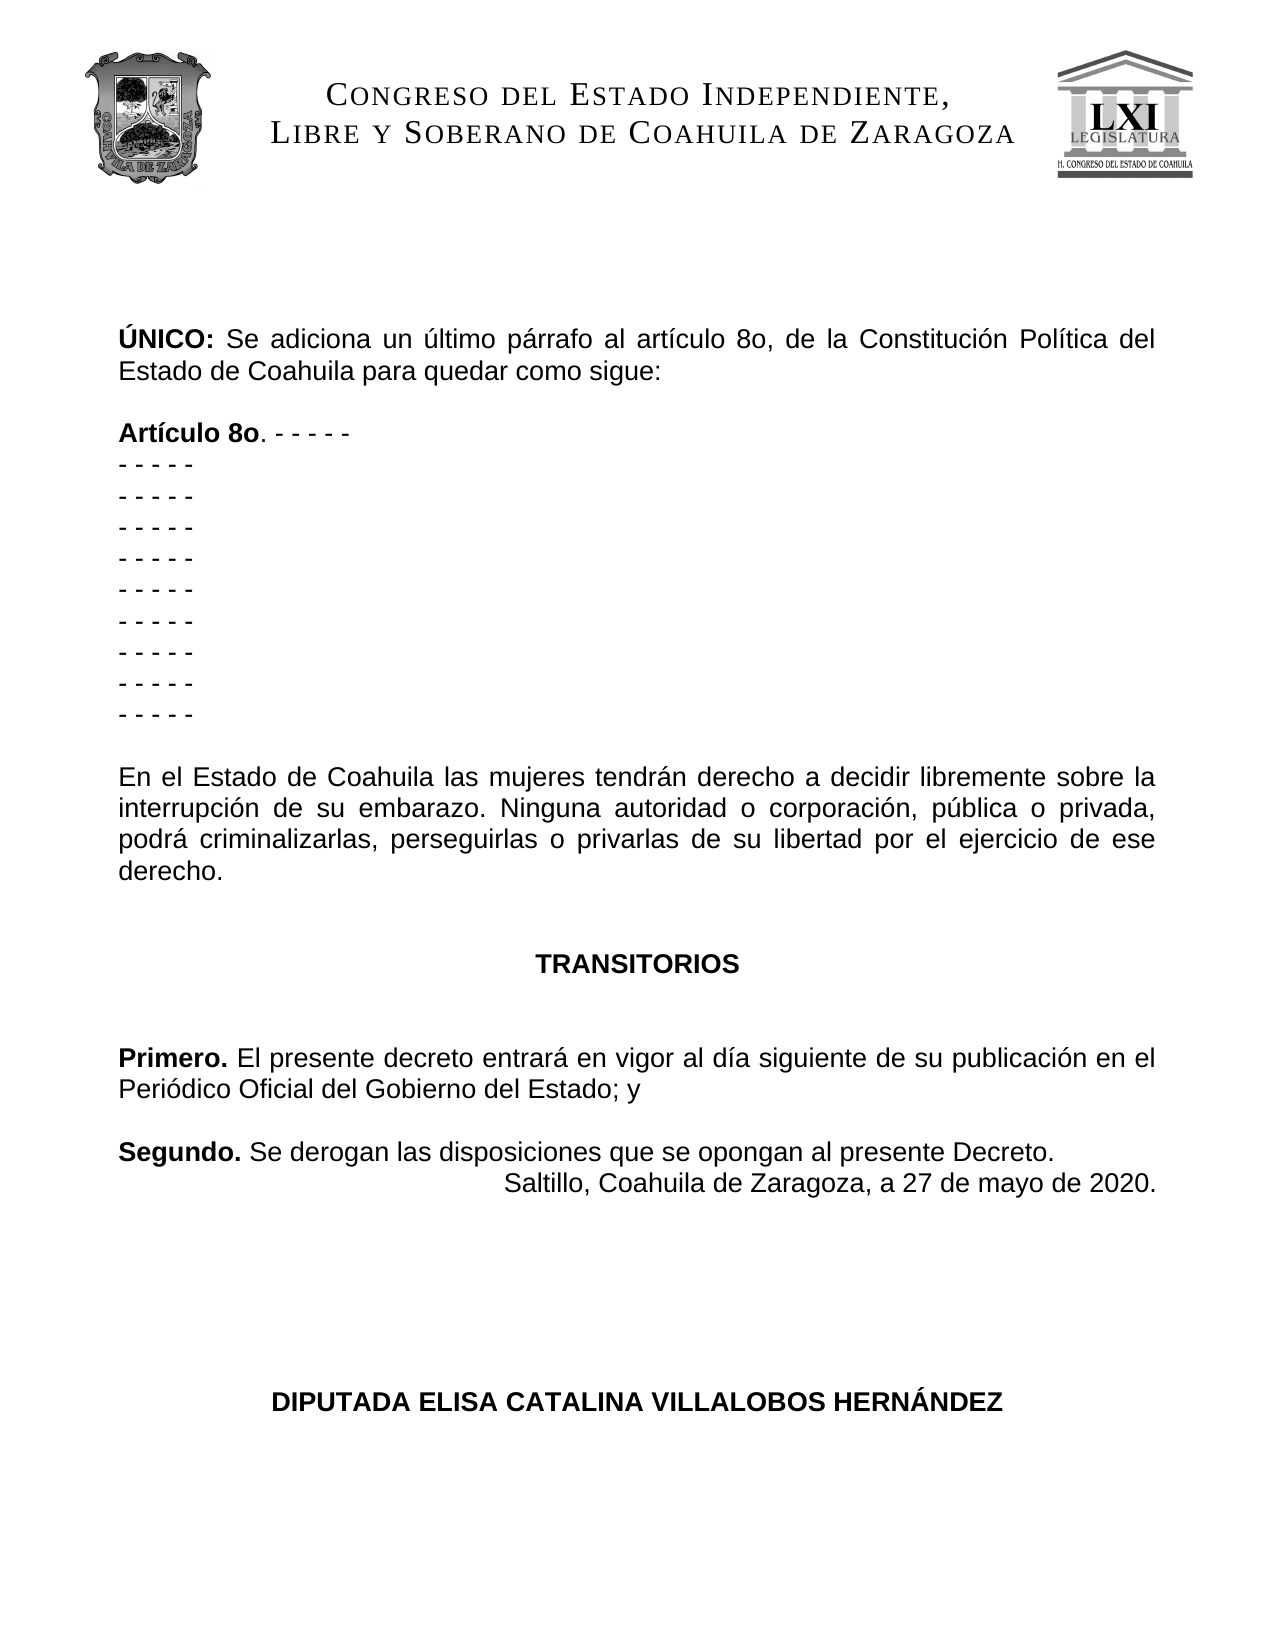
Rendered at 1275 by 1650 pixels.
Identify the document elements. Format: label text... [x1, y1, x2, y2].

text DIPUTADA ELISA CATALINA VILLALOBOS HERNÁNDEZ [118, 1386, 1157, 1417]
text - - - - - [118, 698, 1157, 730]
text - - - - - [118, 511, 1157, 542]
text - - - - - [118, 636, 1157, 667]
text - - - - - [118, 667, 1157, 698]
text - - - - - [118, 573, 1157, 605]
text - - - - - [118, 542, 1157, 573]
text Primero. El presente decreto entrará en vigor al día siguiente de su publicación en el Periódico Oficial del Gobierno del Estado; y [118, 1042, 1157, 1105]
picture [83, 50, 213, 187]
text Artículo 8o. - - - - - [118, 417, 1157, 448]
text Saltillo, Coahuila de Zaragoza, a 27 de mayo de 2020. [118, 1167, 1157, 1198]
picture [1056, 47, 1194, 181]
text ÚNICO: Se adiciona un último párrafo al artículo 8o, de la Constitución Política del Estado de Coahuila para quedar como sigue: [118, 323, 1157, 386]
text - - - - - [118, 480, 1157, 511]
text En el Estado de Coahuila las mujeres tendrán derecho a decidir libremente sobre la interrupción de su embarazo. Ninguna autoridad o corporación, pública o privada, podrá criminalizarlas, perseguirlas o privarlas de su libertad por el ejercicio de ese derecho. [118, 761, 1157, 886]
text TRANSITORIOS [118, 948, 1157, 980]
text - - - - - [118, 448, 1157, 480]
text Segundo. Se derogan las disposiciones que se opongan al presente Decreto. [118, 1136, 1157, 1167]
text - - - - - [118, 605, 1157, 636]
